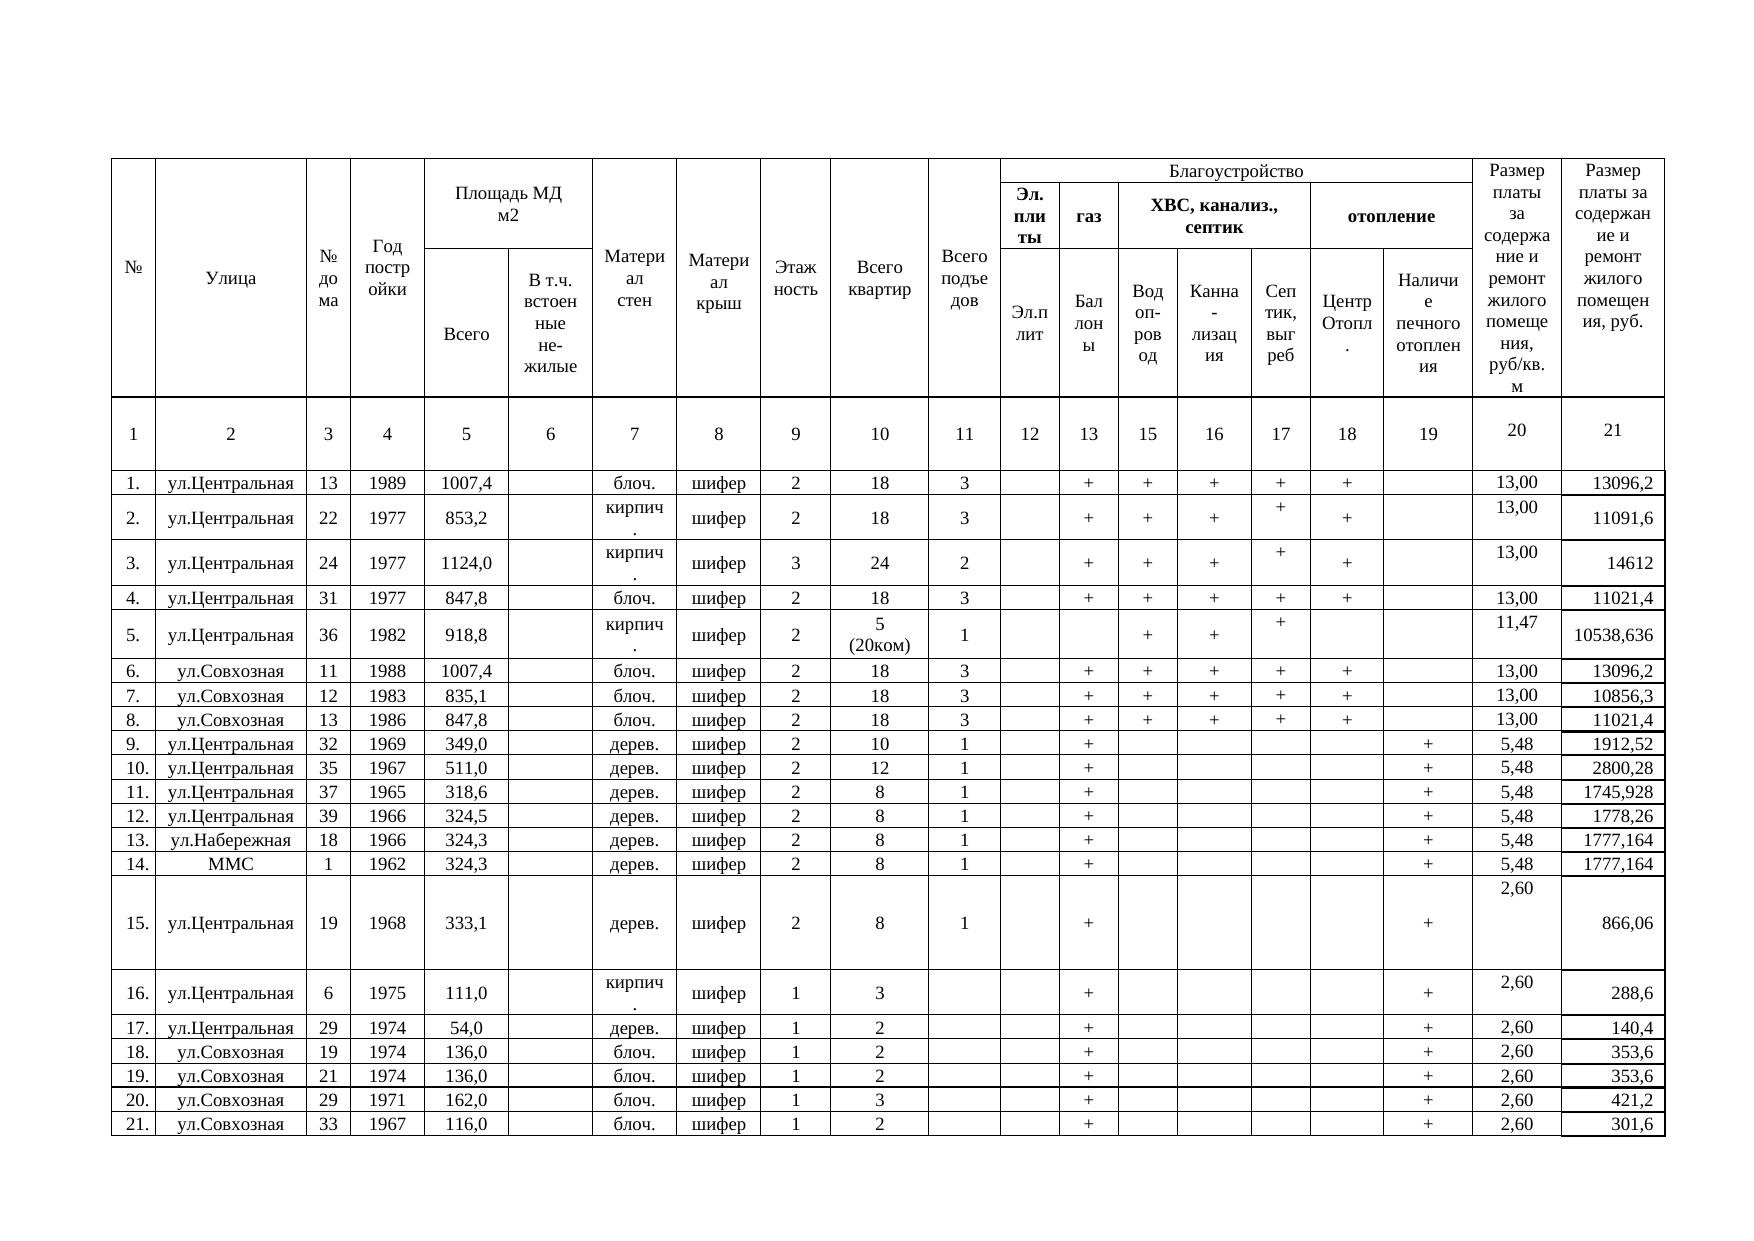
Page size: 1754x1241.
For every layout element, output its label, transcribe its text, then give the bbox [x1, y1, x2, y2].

table_cell [1001, 659, 1059, 682]
table_cell дерев. [593, 780, 676, 802]
table_cell 2,60 [1473, 1039, 1561, 1062]
table_cell блоч. [593, 471, 676, 494]
table_cell 1971 [351, 1088, 424, 1111]
table_cell [1001, 852, 1059, 875]
table_cell 21 [307, 1064, 350, 1086]
table_cell 2,60 [1473, 970, 1561, 1014]
table_cell шифер [677, 828, 760, 851]
table_cell 2 [761, 495, 830, 539]
table_cell ул.Совхозная [156, 1088, 306, 1111]
table_cell В т.ч. встоенные не-жилые [509, 249, 592, 396]
table_cell + [1311, 683, 1383, 706]
table_cell [1119, 1088, 1177, 1111]
table_cell шифер [677, 683, 760, 706]
table_cell 866,06 [1562, 877, 1664, 969]
table_cell Водоп- ровод [1119, 249, 1177, 396]
table_cell Наличие печного отопления [1384, 249, 1472, 396]
table_cell [112, 970, 155, 1014]
table_cell + [1311, 471, 1383, 494]
table_cell 1 [929, 780, 1000, 802]
table_cell 3 [761, 540, 830, 584]
table_cell 1975 [351, 970, 424, 1014]
table_cell [929, 1088, 1000, 1111]
table_cell 13 [1060, 398, 1118, 470]
table_cell ул.Центральная [156, 876, 306, 969]
table_cell 1967 [351, 755, 424, 778]
table_cell + [1252, 707, 1310, 730]
table_cell ХВС, канализ., септик [1119, 183, 1310, 248]
table_cell 1 [761, 1039, 830, 1062]
table_cell 5,48 [1473, 828, 1561, 851]
table_cell + [1178, 540, 1251, 584]
table_cell 1983 [351, 683, 424, 706]
table_cell [1001, 1039, 1059, 1062]
table_cell [112, 610, 155, 658]
table_cell [112, 1112, 155, 1134]
table_cell [1311, 1064, 1383, 1086]
table_cell 1007,4 [425, 659, 508, 682]
table_cell 918,8 [425, 610, 508, 658]
table_cell 2 [761, 707, 830, 730]
table_cell шифер [677, 610, 760, 658]
table_cell + [1311, 707, 1383, 730]
table_cell 13096,2 [1562, 660, 1664, 682]
table_cell [509, 610, 592, 658]
table_cell Центр Отопл. [1311, 249, 1383, 396]
table_cell [1252, 780, 1310, 802]
table_cell 2,60 [1473, 1064, 1561, 1086]
table_cell [112, 852, 155, 875]
table_cell + [1178, 495, 1251, 539]
table_cell + [1060, 471, 1118, 494]
table_cell [1119, 828, 1177, 851]
table_cell 324,3 [425, 828, 508, 851]
table_cell 1 [307, 852, 350, 875]
table_cell [1001, 755, 1059, 778]
table_cell 8 [831, 876, 928, 969]
table_cell [1001, 876, 1059, 969]
table_cell шифер [677, 731, 760, 754]
table_cell [1119, 804, 1177, 827]
table_cell 1986 [351, 707, 424, 730]
table_cell кирпич. [593, 970, 676, 1014]
table_cell 11 [929, 398, 1000, 470]
table_cell [1311, 1112, 1383, 1134]
table_cell [1178, 852, 1251, 875]
table_cell [1311, 828, 1383, 851]
table_cell 2 [831, 1015, 928, 1038]
table_cell [1001, 707, 1059, 730]
table_cell шифер [677, 1064, 760, 1086]
table_cell 7 [593, 398, 676, 470]
table_cell 5,48 [1473, 780, 1561, 802]
table_cell [1178, 876, 1251, 969]
table_cell 1 [761, 970, 830, 1014]
table_cell [1001, 731, 1059, 754]
table_cell 3 [929, 659, 1000, 682]
table_cell 18 [831, 659, 928, 682]
table_cell + [1311, 495, 1383, 539]
table_cell 847,8 [425, 707, 508, 730]
table_header № дома [307, 159, 350, 396]
table_cell [1178, 828, 1251, 851]
table_cell 1 [761, 1015, 830, 1038]
table_cell [1178, 1112, 1251, 1134]
table_cell 13,00 [1473, 707, 1561, 730]
table_cell газ [1060, 183, 1118, 248]
table_cell [1178, 1064, 1251, 1086]
table_cell 18 [831, 471, 928, 494]
table_cell 9 [761, 398, 830, 470]
table_cell [112, 659, 155, 682]
table_cell шифер [677, 1112, 760, 1134]
table_cell + [1060, 586, 1118, 608]
table_cell [509, 1088, 592, 1111]
table_cell 421,2 [1562, 1089, 1664, 1111]
table_cell [929, 1064, 1000, 1086]
table_cell 353,6 [1562, 1040, 1664, 1062]
table_cell 29 [307, 1015, 350, 1038]
table_cell [112, 876, 155, 969]
table_cell 318,6 [425, 780, 508, 802]
table_cell блоч. [593, 683, 676, 706]
table_cell шифер [677, 1039, 760, 1062]
table_cell блоч. [593, 1088, 676, 1111]
table_cell ул.Центральная [156, 970, 306, 1014]
table_cell 37 [307, 780, 350, 802]
table_cell + [1252, 683, 1310, 706]
table_cell + [1252, 540, 1310, 584]
table_cell 13,00 [1473, 540, 1561, 584]
table_cell 12 [1001, 398, 1059, 470]
table_cell [1119, 970, 1177, 1014]
table_cell [509, 852, 592, 875]
table_cell 2 [761, 471, 830, 494]
table_cell шифер [677, 1088, 760, 1111]
table_cell 8 [831, 780, 928, 802]
table_cell ул.Центральная [156, 540, 306, 584]
table_cell 1777,164 [1562, 829, 1664, 851]
table_cell дерев. [593, 1015, 676, 1038]
table_cell [1119, 876, 1177, 969]
table_cell дерев. [593, 755, 676, 778]
table_cell [112, 586, 155, 608]
table_cell 2 [761, 876, 830, 969]
table_cell + [1311, 540, 1383, 584]
table_cell 1966 [351, 804, 424, 827]
table_cell [509, 659, 592, 682]
table_cell [509, 1112, 592, 1134]
table_cell 13 [307, 471, 350, 494]
table_cell 2 [761, 610, 830, 658]
table_cell + [1384, 1088, 1472, 1111]
table_cell [509, 780, 592, 802]
table_cell [509, 683, 592, 706]
table_cell [1119, 852, 1177, 875]
table_cell 1 [929, 804, 1000, 827]
table_cell [509, 876, 592, 969]
table_cell 3 [831, 1088, 928, 1111]
table_cell ул.Центральная [156, 495, 306, 539]
table_header № [112, 159, 155, 396]
table_cell [112, 683, 155, 706]
table_cell 2 [761, 755, 830, 778]
table_cell 835,1 [425, 683, 508, 706]
table_cell 3 [929, 707, 1000, 730]
table_cell 29 [307, 1088, 350, 1111]
table_cell 6 [307, 970, 350, 1014]
table_cell 8 [831, 852, 928, 875]
table_cell 39 [307, 804, 350, 827]
table_cell шифер [677, 707, 760, 730]
table_cell 33 [307, 1112, 350, 1134]
table_cell шифер [677, 852, 760, 875]
table_cell [1001, 970, 1059, 1014]
table_cell 13,00 [1473, 586, 1561, 608]
table_cell 4 [351, 398, 424, 470]
table_cell блоч. [593, 1039, 676, 1062]
table_header Год постройки [351, 159, 424, 396]
table_cell [1001, 1112, 1059, 1134]
table_cell 10856,3 [1562, 684, 1664, 706]
table_cell [1311, 1039, 1383, 1062]
table_cell 13 [307, 707, 350, 730]
table_cell + [1060, 1112, 1118, 1134]
table_cell шифер [677, 495, 760, 539]
table_cell 1124,0 [425, 540, 508, 584]
table_cell 2 [831, 1064, 928, 1086]
table_cell шифер [677, 780, 760, 802]
table_cell ул.Совхозная [156, 659, 306, 682]
table_cell ул.Центральная [156, 1015, 306, 1038]
table_cell [1001, 1064, 1059, 1086]
table_cell 8 [831, 828, 928, 851]
table_cell [1384, 683, 1472, 706]
table_cell + [1384, 970, 1472, 1014]
table_header Благоустройство [1001, 159, 1472, 182]
table_cell дерев. [593, 828, 676, 851]
table_cell [1001, 1015, 1059, 1038]
table_cell 1974 [351, 1039, 424, 1062]
table_cell + [1311, 586, 1383, 608]
table_cell 8 [677, 398, 760, 470]
table_cell 3 [929, 586, 1000, 608]
table_cell + [1060, 1064, 1118, 1086]
table_cell 2 [156, 398, 306, 470]
table_cell [1178, 780, 1251, 802]
table_cell кирпич. [593, 495, 676, 539]
table_cell 2 [831, 1039, 928, 1062]
table_cell [112, 1088, 155, 1111]
table_cell блоч. [593, 1112, 676, 1134]
table_cell 31 [307, 586, 350, 608]
table_cell 10 [831, 398, 928, 470]
table_cell 511,0 [425, 755, 508, 778]
table_cell 3 [929, 471, 1000, 494]
table_cell 1967 [351, 1112, 424, 1134]
table_cell 1977 [351, 495, 424, 539]
table_cell [1252, 1064, 1310, 1086]
table_cell [1252, 755, 1310, 778]
table_cell 1974 [351, 1015, 424, 1038]
table_cell [1060, 610, 1118, 658]
table_cell кирпич. [593, 540, 676, 584]
table_cell [112, 804, 155, 827]
table_cell [509, 707, 592, 730]
table_cell [1311, 804, 1383, 827]
table_cell ул.Центральная [156, 731, 306, 754]
table_cell 1 [929, 731, 1000, 754]
table_cell 1 [929, 610, 1000, 658]
table_cell [1001, 828, 1059, 851]
table_cell отопление [1311, 183, 1472, 248]
table_cell + [1384, 804, 1472, 827]
table_cell ул.Центральная [156, 586, 306, 608]
table_cell + [1178, 610, 1251, 658]
table_cell [509, 731, 592, 754]
table_cell [1119, 1064, 1177, 1086]
table_cell 10 [831, 731, 928, 754]
table_cell 324,5 [425, 804, 508, 827]
table_cell [1252, 1015, 1310, 1038]
table_cell 36 [307, 610, 350, 658]
table_cell 2 [761, 804, 830, 827]
table_cell [1311, 1015, 1383, 1038]
table_cell 13,00 [1473, 659, 1561, 682]
table_cell 2 [761, 659, 830, 682]
table_cell + [1252, 659, 1310, 682]
table_cell 5 [425, 398, 508, 470]
table_cell 22 [307, 495, 350, 539]
table_header Материал стен [593, 159, 676, 396]
table_cell 18 [831, 495, 928, 539]
table_cell [1311, 731, 1383, 754]
table_cell + [1178, 586, 1251, 608]
table_cell 2 [761, 852, 830, 875]
table_cell 1969 [351, 731, 424, 754]
table_cell 847,8 [425, 586, 508, 608]
table_cell [1119, 1015, 1177, 1038]
table_cell 324,3 [425, 852, 508, 875]
table_cell + [1060, 707, 1118, 730]
table_cell 111,0 [425, 970, 508, 1014]
table_cell шифер [677, 471, 760, 494]
table_cell Канна-лизация [1178, 249, 1251, 396]
table_cell [1311, 610, 1383, 658]
table_cell 2,60 [1473, 1015, 1561, 1038]
table_cell 5,48 [1473, 731, 1561, 754]
table_cell 5,48 [1473, 804, 1561, 827]
table_cell 17 [1252, 398, 1310, 470]
table_cell + [1252, 495, 1310, 539]
table_cell дерев. [593, 852, 676, 875]
table_cell 116,0 [425, 1112, 508, 1134]
table_cell 13,00 [1473, 495, 1561, 539]
table_cell [1384, 659, 1472, 682]
table_cell [929, 1015, 1000, 1038]
table_cell шифер [677, 876, 760, 969]
table_cell блоч. [593, 586, 676, 608]
table_cell блоч. [593, 707, 676, 730]
table_cell 3 [831, 970, 928, 1014]
table_cell [1252, 1088, 1310, 1111]
table_cell + [1060, 828, 1118, 851]
table_cell + [1384, 828, 1472, 851]
table_cell + [1119, 683, 1177, 706]
table_cell 5 (20ком) [831, 610, 928, 658]
table_cell ул.Центральная [156, 780, 306, 802]
table_cell [1384, 707, 1472, 730]
table_cell + [1178, 683, 1251, 706]
table_cell 11,47 [1473, 610, 1561, 658]
table_cell шифер [677, 586, 760, 608]
table_cell [1311, 852, 1383, 875]
table_cell + [1384, 1039, 1472, 1062]
table_cell 1778,26 [1562, 805, 1664, 827]
table_cell 8 [831, 804, 928, 827]
table_cell [112, 780, 155, 802]
table_cell + [1060, 780, 1118, 802]
table_cell [929, 970, 1000, 1014]
table_cell 2 [761, 683, 830, 706]
table_cell [509, 471, 592, 494]
table_cell 1 [929, 755, 1000, 778]
table_cell Эл.плиты [1001, 183, 1059, 248]
table_cell + [1060, 1088, 1118, 1111]
table_cell ул.Центральная [156, 471, 306, 494]
table_cell 1 [761, 1088, 830, 1111]
table_cell [1001, 780, 1059, 802]
table_cell [1384, 540, 1472, 584]
table_cell 6 [509, 398, 592, 470]
table_cell [1252, 1112, 1310, 1134]
table_cell ул.Совхозная [156, 1112, 306, 1134]
table_cell ул.Совхозная [156, 1064, 306, 1086]
table_cell 11 [307, 659, 350, 682]
table_header Улица [156, 159, 306, 396]
table_cell [1119, 780, 1177, 802]
table_header Размер платы за содержание и ремонт жилого помещения, руб/кв.м [1473, 159, 1561, 396]
table_cell [509, 1015, 592, 1038]
table_cell блоч. [593, 1064, 676, 1086]
table_cell 21 [1562, 398, 1664, 470]
table_cell ул.Набережная [156, 828, 306, 851]
table_cell 1966 [351, 828, 424, 851]
table_cell 2 [831, 1112, 928, 1134]
table_cell 1 [761, 1112, 830, 1134]
table_cell 1 [929, 876, 1000, 969]
table_cell дерев. [593, 731, 676, 754]
table_cell [929, 1039, 1000, 1062]
table_cell + [1384, 755, 1472, 778]
table_cell 11021,4 [1562, 587, 1664, 608]
table_cell [1384, 495, 1472, 539]
table_cell [1178, 731, 1251, 754]
table_cell [112, 731, 155, 754]
table_cell ул.Совхозная [156, 707, 306, 730]
table_cell + [1119, 610, 1177, 658]
table_header Размер платы за содержание и ремонт жилого помещения, руб. [1562, 159, 1664, 396]
table_cell [509, 495, 592, 539]
table_cell 16 [1178, 398, 1251, 470]
table_cell + [1060, 683, 1118, 706]
table_cell [1119, 731, 1177, 754]
table_cell [1311, 1088, 1383, 1111]
table_cell [1119, 1039, 1177, 1062]
table_cell + [1384, 780, 1472, 802]
table_cell Всего [425, 249, 508, 396]
table_cell + [1252, 471, 1310, 494]
table_cell [509, 540, 592, 584]
table_cell шифер [677, 540, 760, 584]
table_cell [1001, 804, 1059, 827]
table_cell [1311, 876, 1383, 969]
table_cell [112, 471, 155, 494]
table_cell + [1252, 586, 1310, 608]
table_cell 2 [761, 828, 830, 851]
table_cell шифер [677, 970, 760, 1014]
table_cell [1001, 610, 1059, 658]
table_cell [1001, 471, 1059, 494]
table_cell [1252, 876, 1310, 969]
table_cell ул.Центральная [156, 610, 306, 658]
table_cell 1989 [351, 471, 424, 494]
table_cell [1178, 1088, 1251, 1111]
table_cell дерев. [593, 876, 676, 969]
table_cell + [1178, 471, 1251, 494]
table_cell + [1060, 495, 1118, 539]
table_cell 5,48 [1473, 852, 1561, 875]
table_cell ММС [156, 852, 306, 875]
table_cell 3 [929, 683, 1000, 706]
table_cell 1977 [351, 586, 424, 608]
table_cell [112, 1015, 155, 1038]
table_cell 35 [307, 755, 350, 778]
table_cell шифер [677, 1015, 760, 1038]
table_cell 140,4 [1562, 1016, 1664, 1038]
table_cell [509, 1064, 592, 1086]
table_cell 301,6 [1562, 1113, 1664, 1134]
table_header Площадь МД м2 [425, 159, 592, 248]
table_cell + [1178, 659, 1251, 682]
table_cell + [1119, 586, 1177, 608]
table_cell [509, 755, 592, 778]
table_header Этаж ность [761, 159, 830, 396]
table_cell 19 [307, 1039, 350, 1062]
table_cell 1007,4 [425, 471, 508, 494]
table_cell 1 [929, 852, 1000, 875]
table_cell + [1311, 659, 1383, 682]
table_cell 136,0 [425, 1039, 508, 1062]
table_cell [112, 495, 155, 539]
table_cell 18 [307, 828, 350, 851]
table_cell + [1384, 852, 1472, 875]
table_header Всего квартир [831, 159, 928, 396]
table_cell 2 [761, 586, 830, 608]
table_cell [112, 1039, 155, 1062]
table_cell 1 [761, 1064, 830, 1086]
table_cell [1178, 970, 1251, 1014]
table_cell [1252, 852, 1310, 875]
table_cell 3 [929, 495, 1000, 539]
table_cell [1001, 540, 1059, 584]
table_cell [1001, 586, 1059, 608]
table_cell 1974 [351, 1064, 424, 1086]
table_cell 353,6 [1562, 1065, 1664, 1086]
table_cell 13,00 [1473, 471, 1561, 494]
table_cell [1311, 780, 1383, 802]
table_cell ул.Центральная [156, 755, 306, 778]
table_cell 19 [307, 876, 350, 969]
table_cell 18 [1311, 398, 1383, 470]
table_cell [1252, 828, 1310, 851]
table_cell [929, 1112, 1000, 1134]
table_cell 1968 [351, 876, 424, 969]
table_cell + [1119, 707, 1177, 730]
table_cell ул.Совхозная [156, 1039, 306, 1062]
table_cell 2,60 [1473, 1088, 1561, 1111]
table_cell [1252, 1039, 1310, 1062]
table_cell [1178, 804, 1251, 827]
table_cell 20 [1473, 398, 1561, 470]
table_cell 3 [307, 398, 350, 470]
table_header Всего подъедов [929, 159, 1000, 396]
table_cell 12 [307, 683, 350, 706]
table_cell [112, 540, 155, 584]
table_cell [1119, 1112, 1177, 1134]
table_cell 24 [831, 540, 928, 584]
table_cell [112, 707, 155, 730]
table_cell + [1384, 731, 1472, 754]
table_cell 13,00 [1473, 683, 1561, 706]
table_cell [1384, 610, 1472, 658]
table_cell 2 [761, 780, 830, 802]
table_cell [1178, 1039, 1251, 1062]
table_cell 1 [112, 398, 155, 470]
table_cell + [1060, 540, 1118, 584]
table_cell [509, 586, 592, 608]
table_cell ул.Центральная [156, 804, 306, 827]
table_cell + [1060, 755, 1118, 778]
table_cell 288,6 [1562, 971, 1664, 1014]
table_cell шифер [677, 804, 760, 827]
table_cell 11091,6 [1562, 496, 1664, 539]
table_cell [1178, 1015, 1251, 1038]
table_cell + [1119, 659, 1177, 682]
table_cell [1252, 731, 1310, 754]
table_cell [1178, 755, 1251, 778]
table_cell + [1119, 495, 1177, 539]
table_cell + [1384, 1112, 1472, 1134]
table_cell 15 [1119, 398, 1177, 470]
table_cell + [1060, 852, 1118, 875]
table_cell 136,0 [425, 1064, 508, 1086]
table_cell [509, 828, 592, 851]
table_cell + [1119, 540, 1177, 584]
table_cell шифер [677, 659, 760, 682]
table_cell шифер [677, 755, 760, 778]
table_cell 1977 [351, 540, 424, 584]
table_cell 12 [831, 755, 928, 778]
table_cell кирпич. [593, 610, 676, 658]
table_cell [1311, 970, 1383, 1014]
table_cell 18 [831, 707, 928, 730]
table_cell + [1060, 804, 1118, 827]
table_cell [112, 755, 155, 778]
table_cell 1988 [351, 659, 424, 682]
table_cell + [1060, 659, 1118, 682]
table_cell 333,1 [425, 876, 508, 969]
table_cell [509, 804, 592, 827]
table_cell [1311, 755, 1383, 778]
table_cell Баллоны [1060, 249, 1118, 396]
table_cell [1252, 804, 1310, 827]
table_cell 2800,28 [1562, 756, 1664, 778]
table_cell + [1060, 1015, 1118, 1038]
table_cell ул.Совхозная [156, 683, 306, 706]
table_cell + [1384, 1015, 1472, 1038]
table_cell 10538,636 [1562, 611, 1664, 658]
table_cell 2 [761, 731, 830, 754]
table_cell + [1060, 731, 1118, 754]
table_cell блоч. [593, 659, 676, 682]
table_cell + [1384, 1064, 1472, 1086]
table_cell 1777,164 [1562, 853, 1664, 875]
table_cell 14612 [1562, 541, 1664, 584]
table_cell [1119, 755, 1177, 778]
table_cell [1384, 471, 1472, 494]
table_cell Септик, выгреб [1252, 249, 1310, 396]
table_cell [509, 970, 592, 1014]
table_cell [1001, 683, 1059, 706]
table_cell 11021,4 [1562, 708, 1664, 730]
table_cell + [1119, 471, 1177, 494]
table_cell 2,60 [1473, 1112, 1561, 1134]
table_cell 853,2 [425, 495, 508, 539]
table_cell + [1060, 876, 1118, 969]
table_cell [509, 1039, 592, 1062]
table_cell + [1384, 876, 1472, 969]
table_cell [1384, 586, 1472, 608]
table_cell 1 [929, 828, 1000, 851]
table_cell [1001, 495, 1059, 539]
table_cell 1965 [351, 780, 424, 802]
table_cell 1962 [351, 852, 424, 875]
table_cell Эл.плит [1001, 249, 1059, 396]
table_header Материал крыш [677, 159, 760, 396]
table_cell 13096,2 [1562, 471, 1664, 494]
table_cell 18 [831, 683, 928, 706]
table_cell 5,48 [1473, 755, 1561, 778]
table_cell 24 [307, 540, 350, 584]
table_cell 18 [831, 586, 928, 608]
table_cell [1252, 970, 1310, 1014]
table_cell 1912,52 [1562, 733, 1664, 754]
table_cell 19 [1384, 398, 1472, 470]
table_cell [112, 828, 155, 851]
table_cell + [1178, 707, 1251, 730]
table_cell 1982 [351, 610, 424, 658]
table_cell дерев. [593, 804, 676, 827]
table_cell 1745,928 [1562, 781, 1664, 802]
table_cell 32 [307, 731, 350, 754]
table_cell + [1060, 1039, 1118, 1062]
table_cell + [1252, 610, 1310, 658]
table_cell [1001, 1088, 1059, 1111]
table_cell 2,60 [1473, 876, 1561, 969]
table_cell 162,0 [425, 1088, 508, 1111]
table_cell [112, 1064, 155, 1086]
table_cell 349,0 [425, 731, 508, 754]
table_cell 2 [929, 540, 1000, 584]
table_cell + [1060, 970, 1118, 1014]
table_cell 54,0 [425, 1015, 508, 1038]
